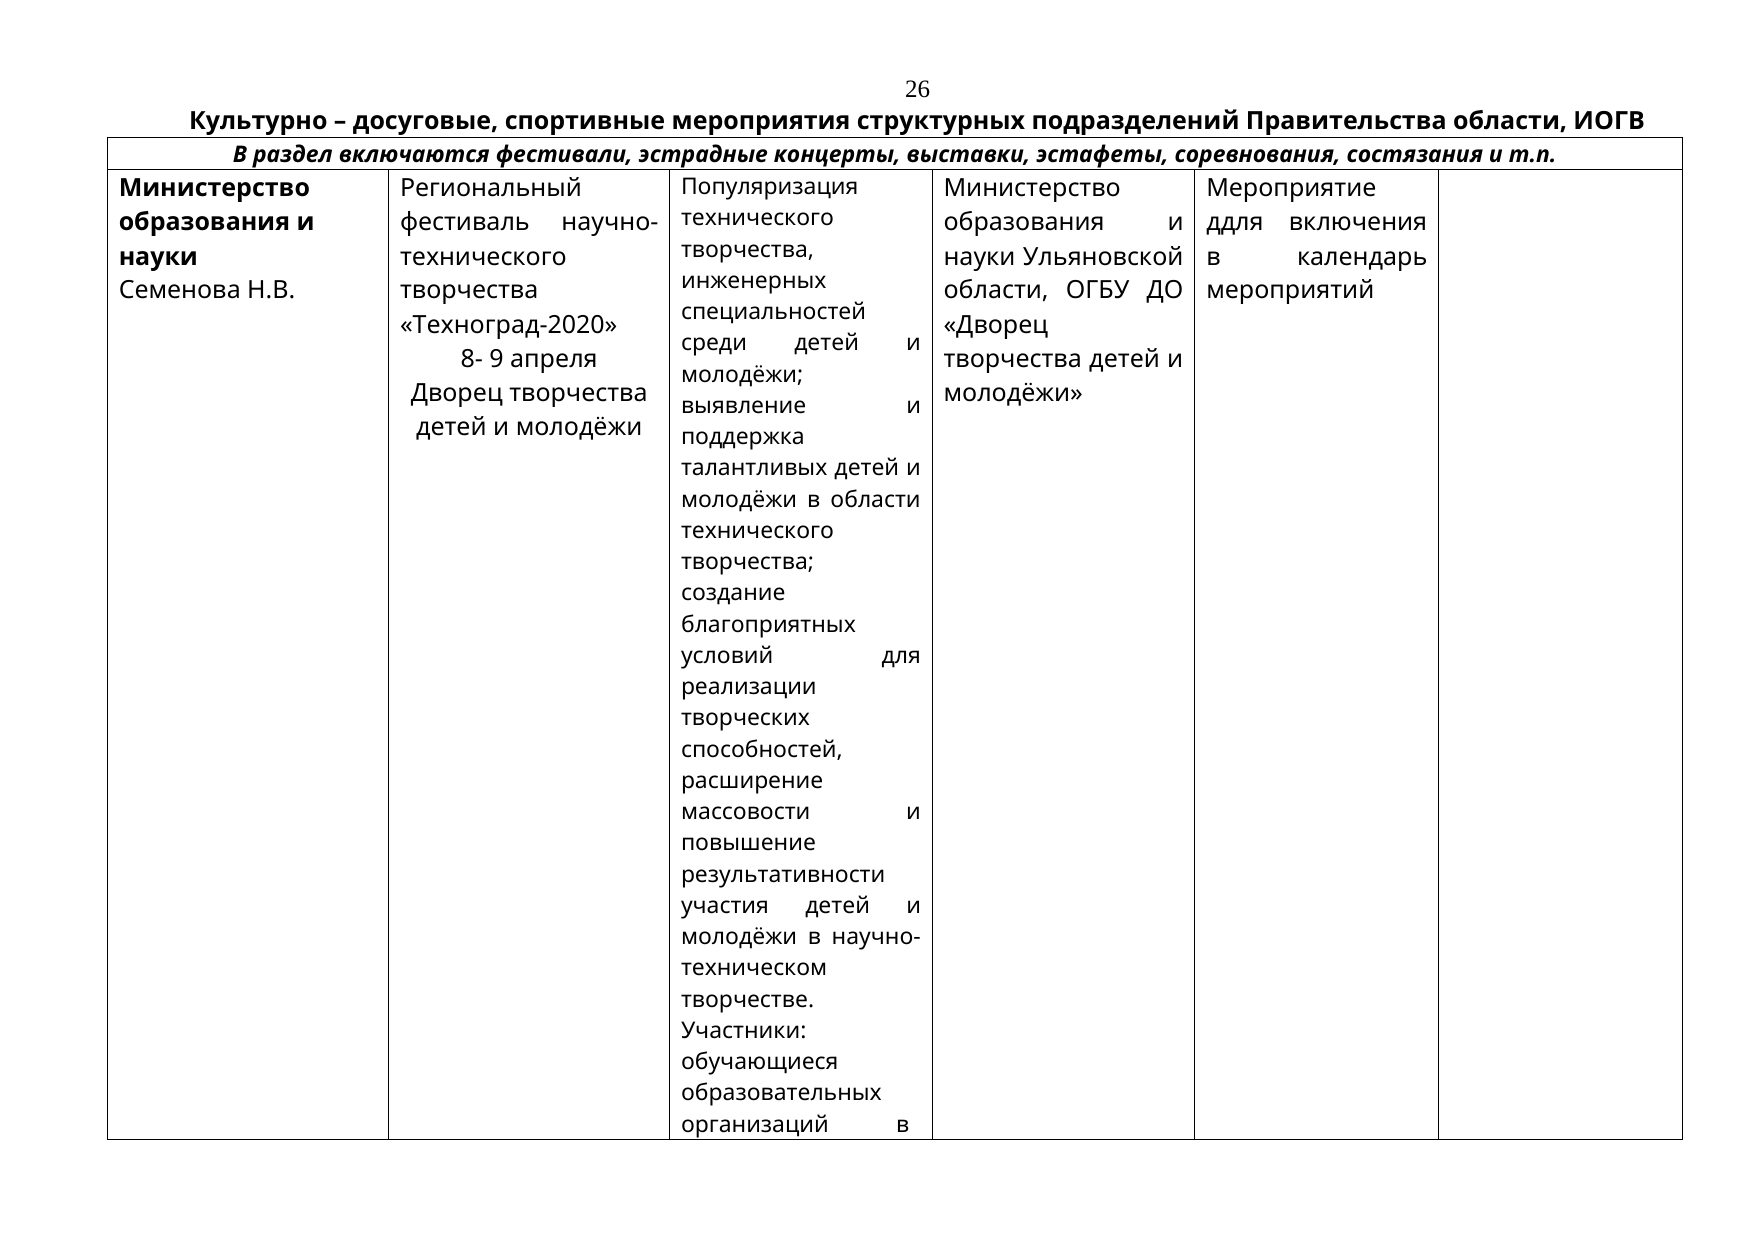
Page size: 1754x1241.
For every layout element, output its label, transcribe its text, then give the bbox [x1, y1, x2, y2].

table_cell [933, 170, 1194, 1139]
text Культурно – досуговые, спортивные мероприятия структурных подразделений Правительства области, ИОГВ [118, 103, 1716, 137]
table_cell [1195, 170, 1438, 1139]
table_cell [108, 170, 388, 1139]
table_header В раздел включаются фестивали, эстрадные концерты, выставки, эстафеты, соревнования, состязания и т.п. [108, 138, 1682, 169]
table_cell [389, 170, 669, 1139]
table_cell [670, 170, 932, 1139]
table_cell [1439, 170, 1682, 1139]
